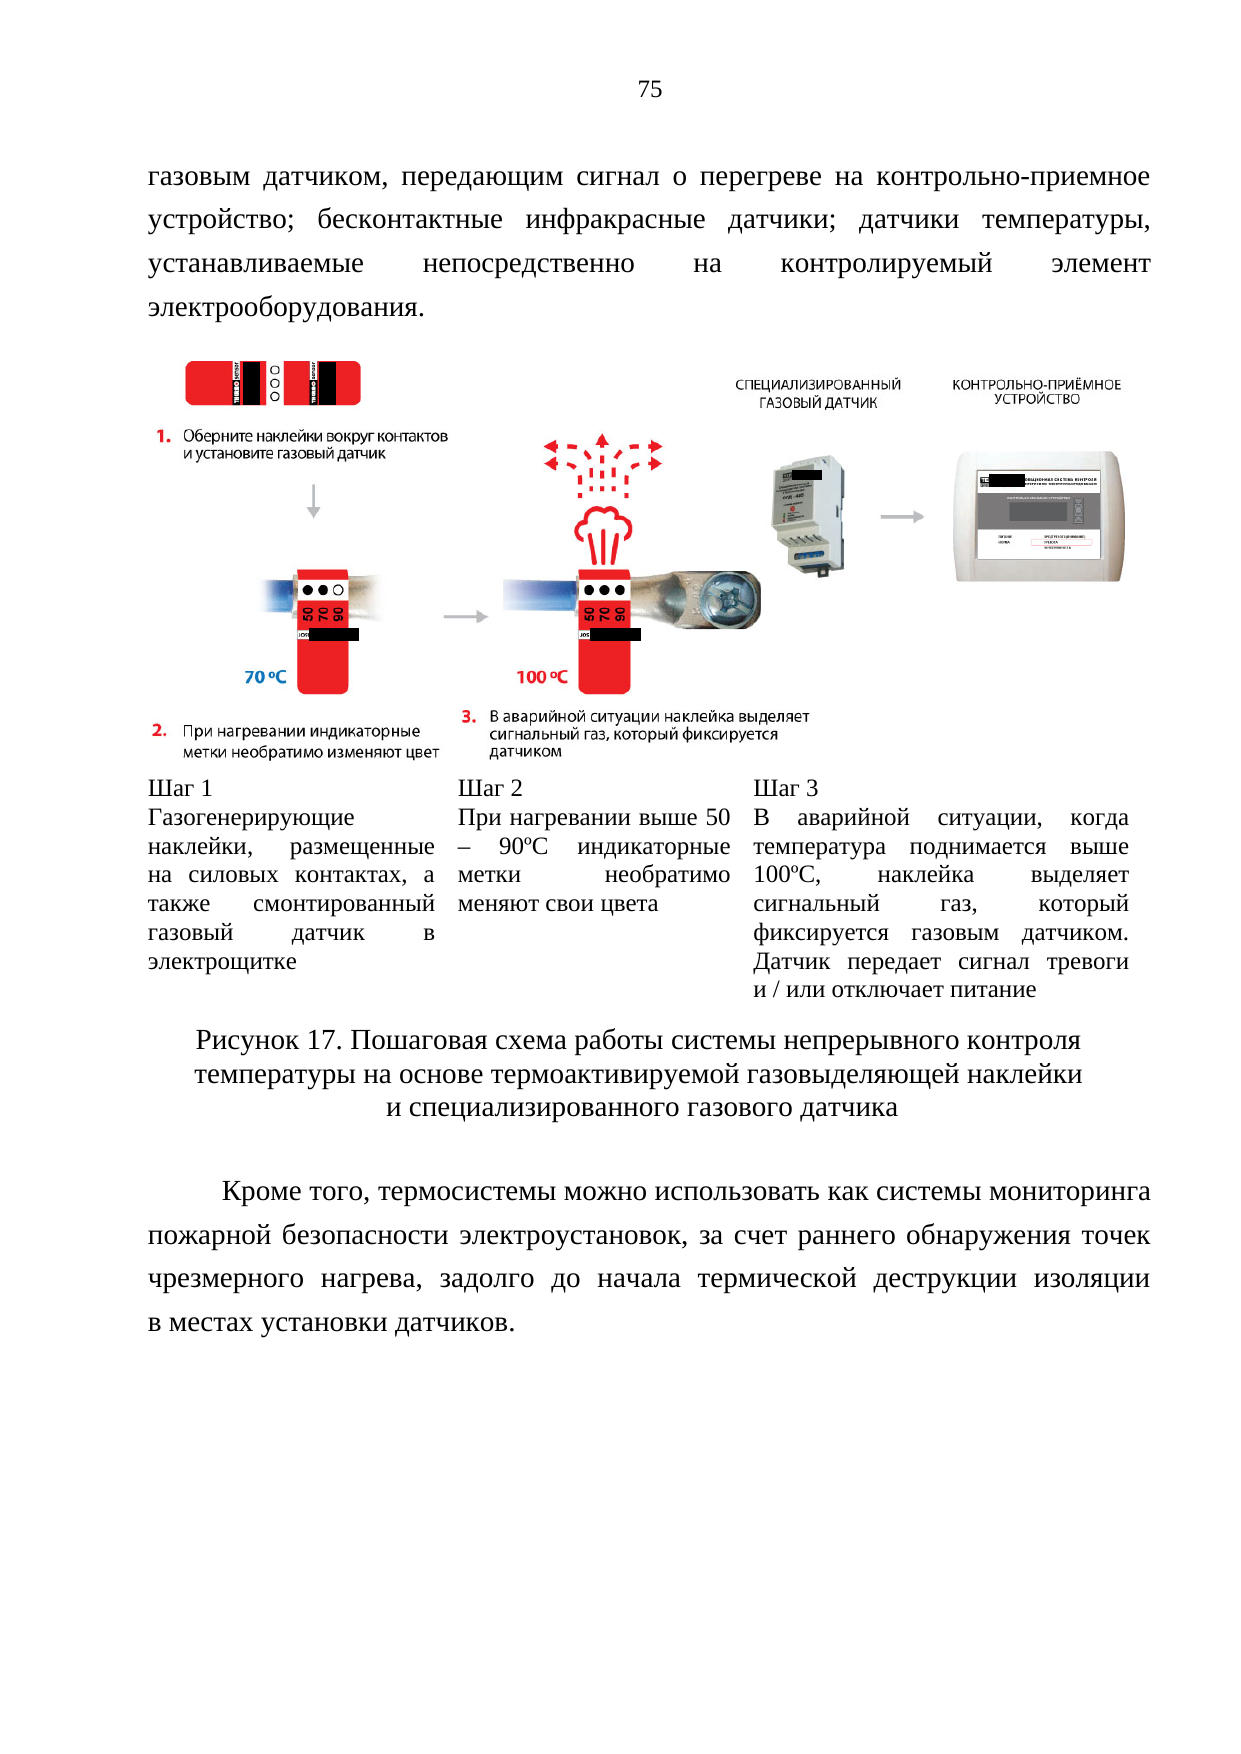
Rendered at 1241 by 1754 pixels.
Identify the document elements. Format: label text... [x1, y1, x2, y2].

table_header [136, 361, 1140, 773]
text Кроме того, термосистемы можно использовать как системы мониторинга пожарной безопасности электроустановок, за счет раннего обнаружения точек чрезмерного нагрева, задолго до начала термической деструкции изоляции в местах установки датчиков. [148, 1173, 1152, 1338]
picture [151, 361, 1126, 761]
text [148, 158, 1152, 322]
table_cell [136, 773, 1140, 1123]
